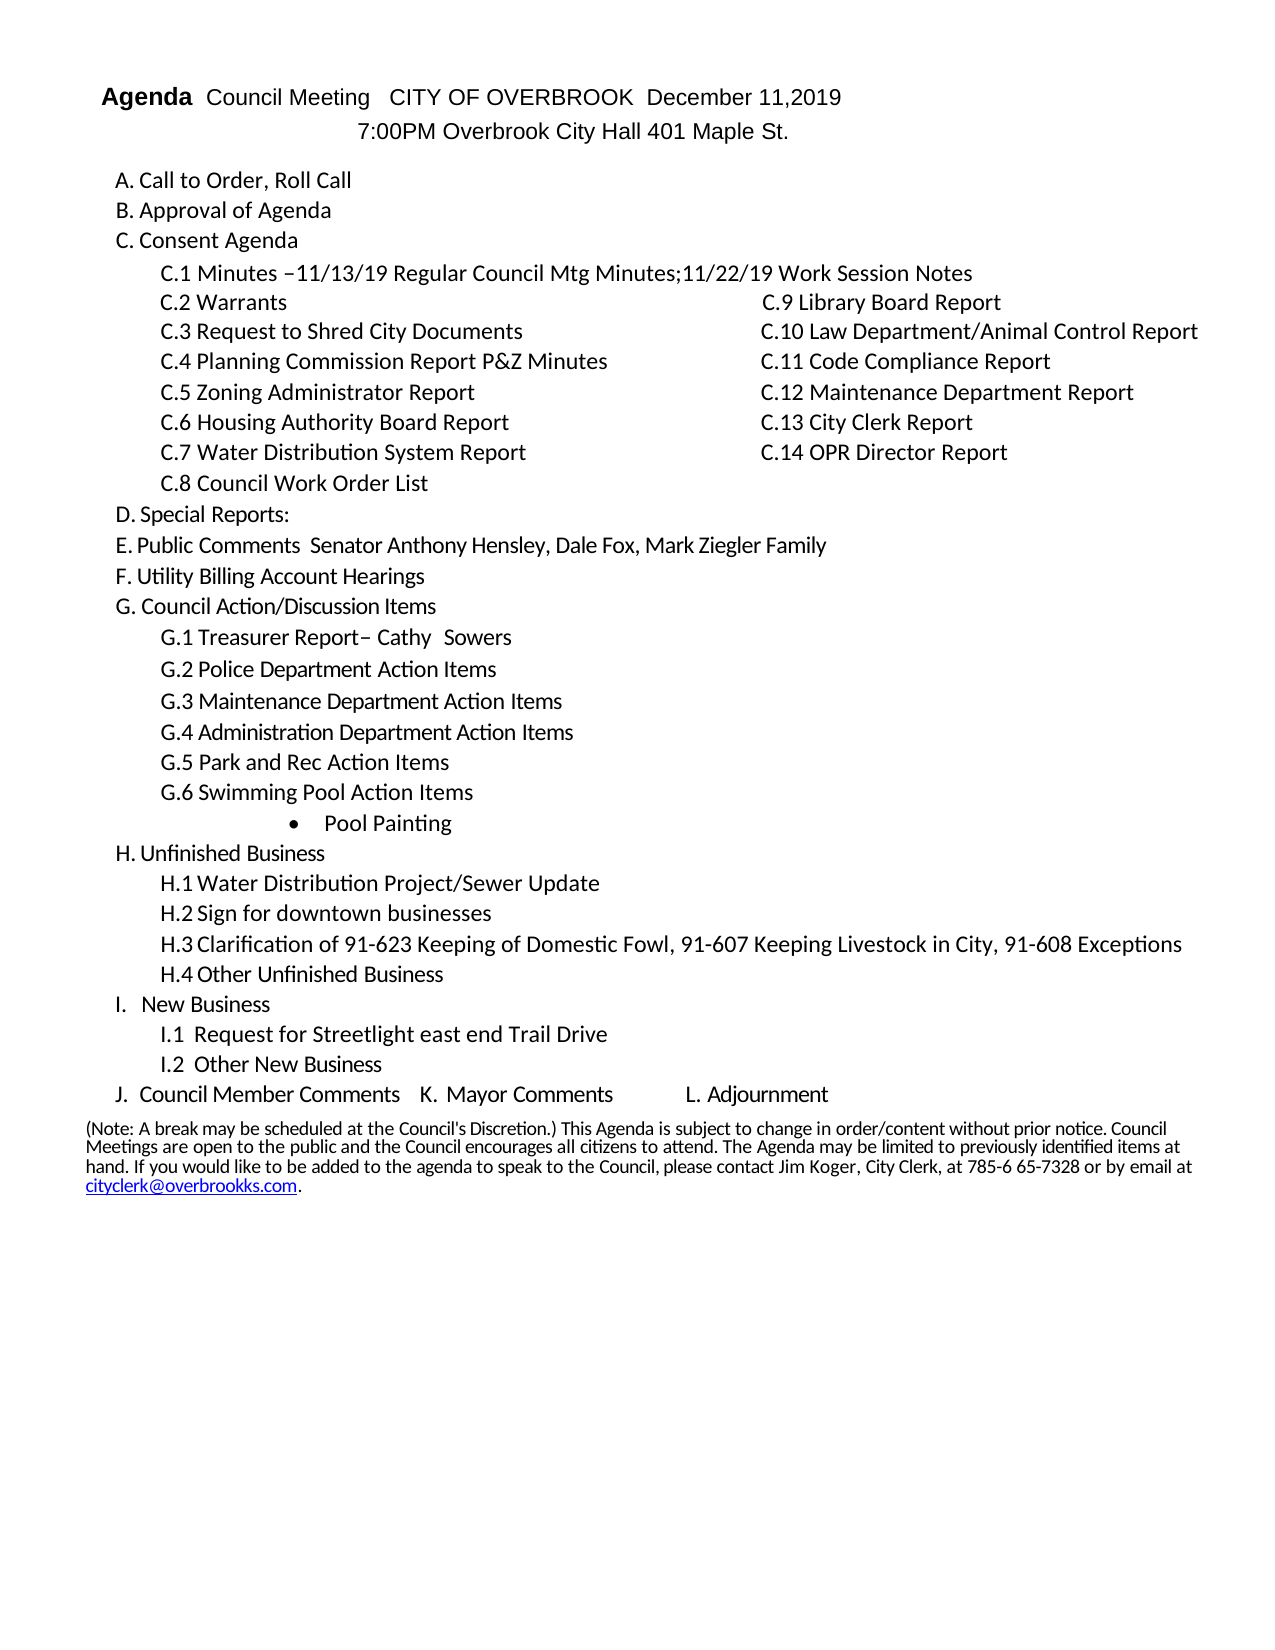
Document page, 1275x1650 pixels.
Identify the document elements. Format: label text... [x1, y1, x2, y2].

list Approval of Agenda [116, 195, 1200, 225]
list Consent Agenda [116, 225, 1200, 255]
list Unfinished Business [115, 838, 1200, 867]
list Maintenance Department Action Items [160, 686, 1200, 715]
list Special Reports: [115, 499, 1200, 529]
list Other New Business [160, 1049, 1200, 1079]
list Planning Commission Report P&Z Minutes C.11 Code Compliance Report [160, 346, 1200, 376]
list Water Distribution Project/Sewer Update [160, 868, 1200, 897]
text (Note: A break may be scheduled at the Council's Discretion.) This Agenda is subject to change in order/content without prior notice. Council Meetings are open to the public and the Council encourages all citizens to attend. The Agenda may be limited to previously identified items at hand. If you would like to be added to the agenda to speak to the Council, please contact Jim Koger, City Clerk, at 785-6 65-7328 or by email at cityclerk@overbrookks.com. [85, 1120, 1200, 1197]
list Utility Billing Account Hearings [115, 561, 1200, 590]
list Request for Streetlight east end Trail Drive [160, 1019, 1200, 1049]
list Sign for downtown businesses [160, 898, 1200, 927]
list New Business [115, 989, 1200, 1018]
text 7:00PM Overbrook City Hall 401 Maple St. [101, 118, 917, 144]
list Public Comments Senator Anthony Hensley, Dale Fox, Mark Ziegler Family [115, 530, 1200, 559]
list Swimming Pool Action Items [160, 777, 1200, 807]
list Water Distribution System Report C.14 OPR Director Report [160, 437, 1200, 466]
list Warrants C.9 Library Board Report [160, 288, 1200, 317]
list Request to Shred City Documents C.10 Law Department/Animal Control Report [160, 317, 1200, 346]
list Housing Authority Board Report C.13 City Clerk Report [160, 407, 1200, 436]
list Pool Painting [288, 808, 1200, 837]
text Agenda Council Meeting CITY OF OVERBROOK December 11,2019 [101, 82, 917, 110]
list Minutes –11/13/19 Regular Council Mtg Minutes;11/22/19 Work Session Notes [160, 257, 1200, 288]
list Council Work Order List [160, 468, 1200, 497]
list Council Action/Discussion Items [115, 591, 1200, 621]
list Park and Rec Action Items [160, 747, 1200, 776]
list Council Member Comments K. Mayor Comments L. Adjournment [115, 1079, 1200, 1109]
list Administration Department Action Items [160, 717, 1200, 746]
list Police Department Action Items [160, 654, 1200, 684]
list Call to Order, Roll Call [115, 165, 1200, 194]
list Zoning Administrator Report C.12 Maintenance Department Report [160, 377, 1200, 406]
list Other Unfinished Business [160, 959, 1200, 988]
list Clarification of 91-623 Keeping of Domestic Fowl, 91-607 Keeping Livestock in City, 91-608 Exceptions [160, 929, 1200, 958]
list Treasurer Report– Cathy Sowers [160, 621, 1200, 652]
